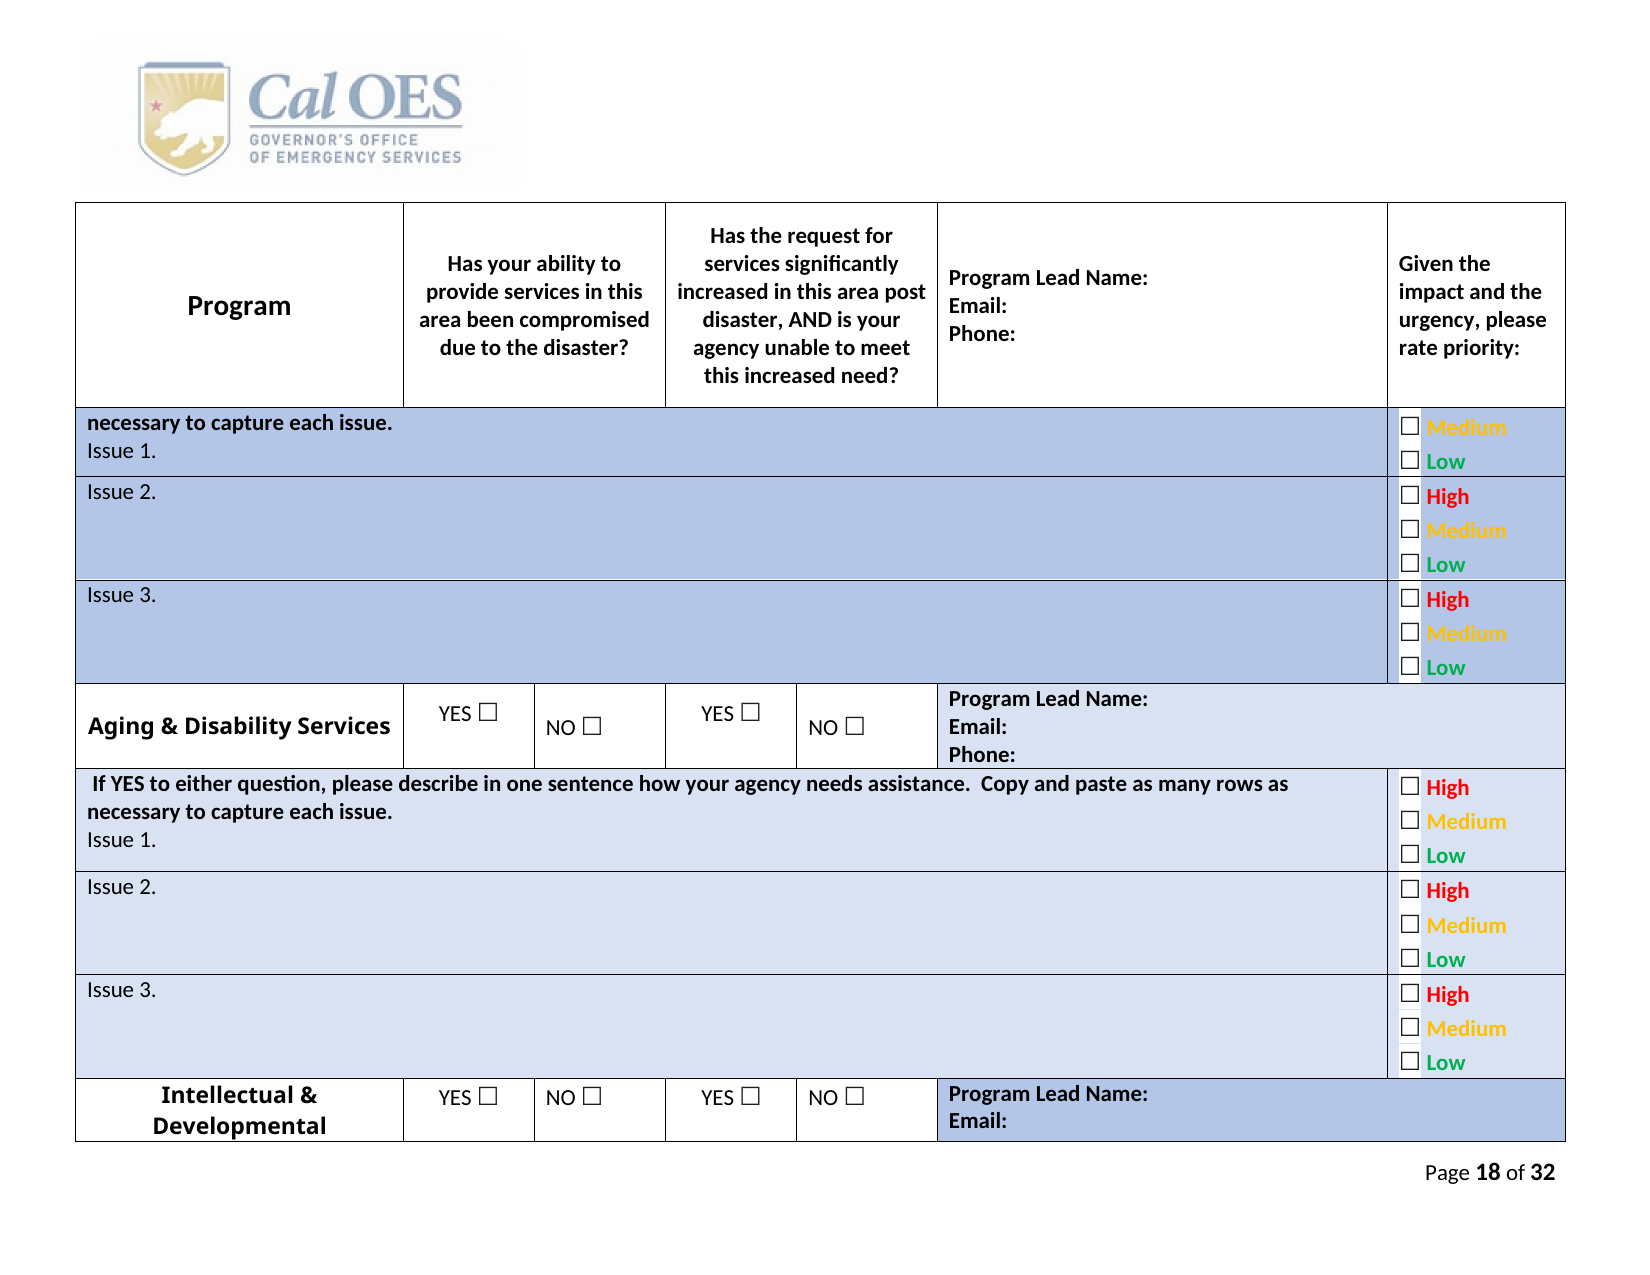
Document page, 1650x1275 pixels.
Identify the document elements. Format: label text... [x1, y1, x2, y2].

table_cell Program Lead Name: Email: Phone: [938, 1079, 1565, 1141]
table_cell High Medium Low [1421, 769, 1565, 871]
table_cell YES [404, 684, 534, 768]
table_header Program Lead Name: Email: Phone: [938, 203, 1387, 407]
table_cell Issue 2. [76, 477, 1387, 579]
table_cell Issue 3. [76, 581, 1387, 683]
table_header Has the request for services significantly increased in this area post disaster, AND is your agency unable to meet this increased need? [666, 203, 937, 407]
table_cell NO [797, 684, 937, 768]
table_header Has your ability to provide services in this area been compromised due to the disaster? [404, 203, 665, 407]
table_cell Program Lead Name: Email: Phone: [938, 684, 1565, 768]
table_cell High Medium Low [1421, 477, 1565, 579]
table_cell YES [404, 1079, 534, 1141]
table_cell NO [535, 1079, 665, 1141]
table_header Given the impact and the urgency, please rate priority: [1388, 203, 1565, 407]
table_cell YES [666, 1079, 796, 1141]
table_cell If YES to either question, please describe in one sentence how your agency needs assistance. Copy and paste as many rows as necessary to capture each issue. Issue 1. [76, 408, 1387, 476]
table_cell YES [666, 684, 796, 768]
table_cell Issue 3. [76, 975, 1387, 1078]
table_cell High Medium Low [1421, 581, 1565, 683]
table_cell High Medium Low [1421, 408, 1565, 476]
table_cell Aging & Disability Services [76, 684, 403, 768]
table_cell If YES to either question, please describe in one sentence how your agency needs assistance. Copy and paste as many rows as necessary to capture each issue. Issue 1. [76, 769, 1387, 871]
table_cell High Medium Low [1388, 975, 1565, 1078]
table_cell High Medium Low [1421, 872, 1565, 974]
table_cell Intellectual & Developmental Disabilities [76, 1079, 403, 1141]
table_cell Immigrant & Migrant Populations [89, 44, 516, 188]
table_cell YES [93, 47, 513, 185]
table_header Program [76, 203, 403, 407]
table_cell Issue 2. [76, 872, 1387, 974]
table_cell NO [535, 684, 665, 768]
table_cell NO [797, 1079, 937, 1141]
